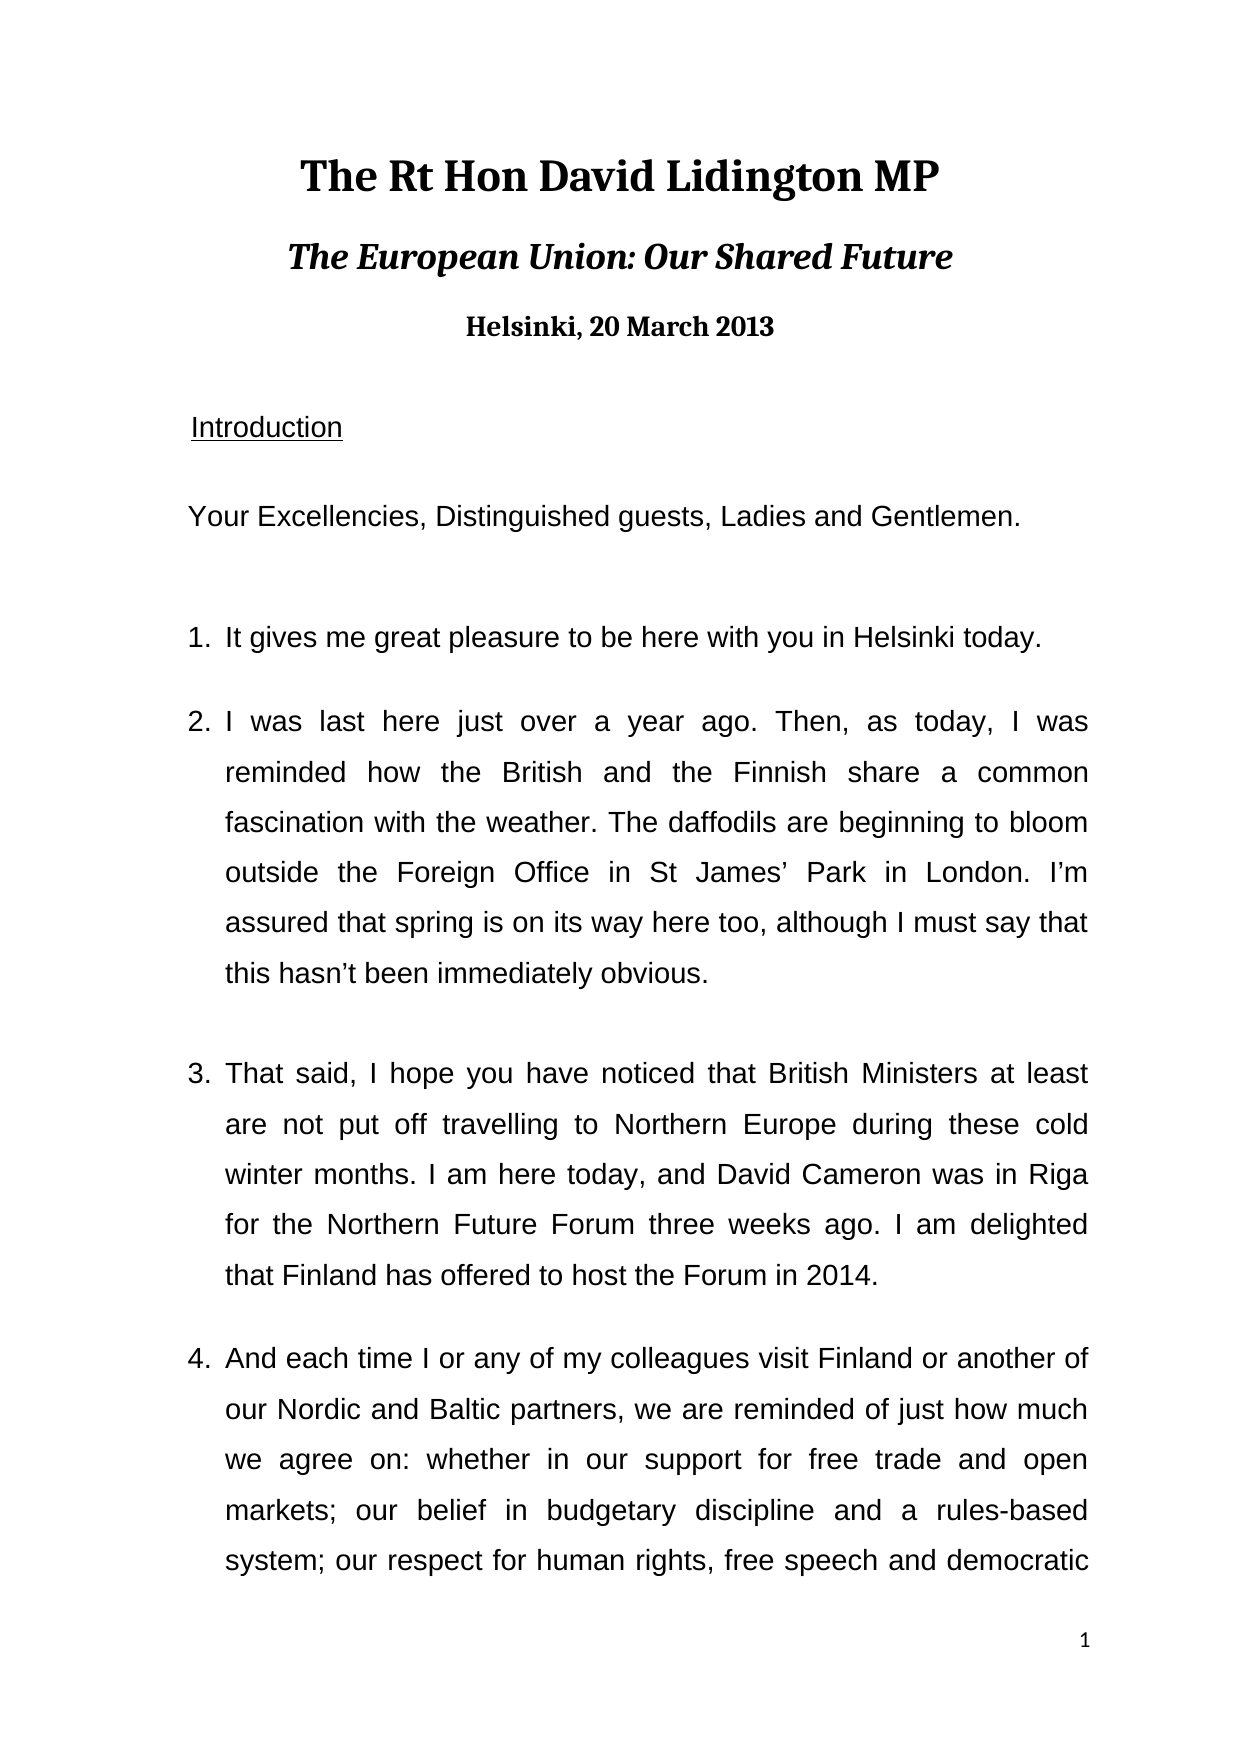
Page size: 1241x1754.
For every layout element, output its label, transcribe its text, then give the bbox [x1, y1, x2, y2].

text Your Excellencies, Distinguished guests, Ladies and Gentlemen. [150, 499, 1090, 532]
list It gives me great pleasure to be here with you in Helsinki today. [187, 620, 1090, 654]
list That said, I hope you have noticed that British Ministers at least are not put off travelling to Northern Europe during these cold winter months. I am here today, and David Cameron was in Riga for the Northern Future Forum three weeks ago. I am delighted that Finland has offered to host the Forum in 2014. [187, 1056, 1090, 1291]
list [187, 1342, 1090, 1576]
title Helsinki, 20 March 2013 [150, 310, 1090, 344]
title The European Union: Our Shared Future [150, 236, 1090, 279]
list I was last here just over a year ago. Then, as today, I was reminded how the British and the Finnish share a common fascination with the weather. The daffodils are beginning to bloom outside the Foreign Office in St James’ Park in London. I’m assured that spring is on its way here too, although I must say that this hasn’t been immediately obvious. [187, 704, 1090, 989]
title The Rt Hon David Lidington MP [150, 150, 1090, 203]
text Introduction [150, 410, 1090, 444]
